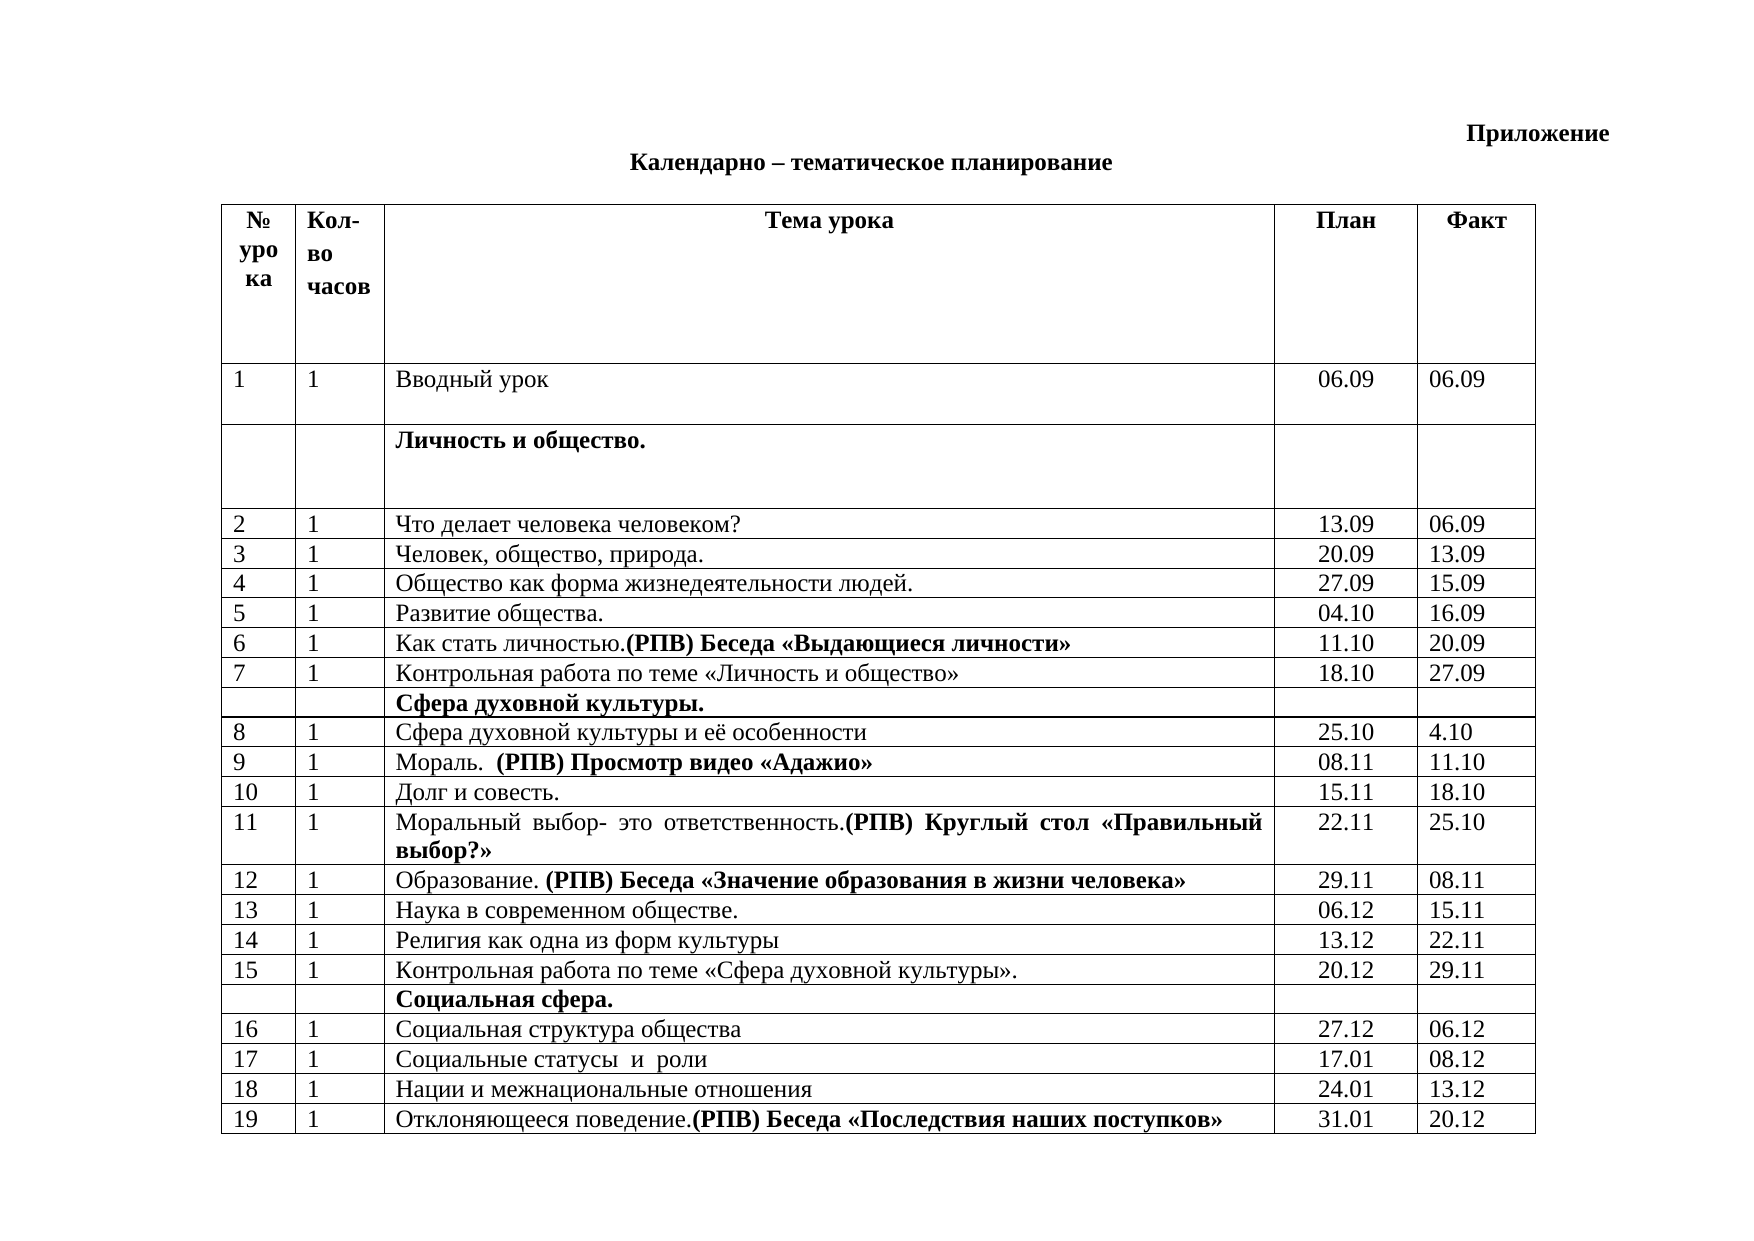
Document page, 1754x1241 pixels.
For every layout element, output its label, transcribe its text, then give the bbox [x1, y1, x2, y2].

table_cell Личность и общество. [385, 425, 1274, 508]
table_cell Сфера духовной культуры и её особенности [385, 718, 1274, 746]
table_cell 10 [222, 777, 295, 806]
table_cell 5 [222, 598, 295, 627]
table_cell 1 [296, 807, 384, 864]
table_cell Социальная сфера. [385, 985, 1274, 1013]
table_cell 11 [222, 807, 295, 864]
table_cell 14 [222, 925, 295, 954]
table_cell 1 [296, 569, 384, 597]
table_cell Общество как форма жизнедеятельности людей. [385, 569, 1274, 597]
table_cell 11.10 [1418, 747, 1535, 776]
table_cell 4 [222, 569, 295, 597]
table_cell 22.11 [1275, 807, 1417, 864]
table_cell Социальная структура общества [385, 1014, 1274, 1043]
table_cell 15.11 [1275, 777, 1417, 806]
table_cell Нации и межнациональные отношения [385, 1074, 1274, 1103]
table_cell 1 [296, 955, 384, 983]
table_cell 20.12 [1275, 955, 1417, 983]
table_cell Отклоняющееся поведение.(РПВ) Беседа «Последствия наших поступков» [385, 1104, 1274, 1132]
table_cell 06.12 [1418, 1014, 1535, 1043]
table_cell 1 [296, 598, 384, 627]
table_cell 25.10 [1418, 807, 1535, 864]
table_header Кол-во часов [296, 205, 384, 363]
table_cell 06.09 [1418, 364, 1535, 424]
table_cell 22.11 [1418, 925, 1535, 954]
table_cell 20.09 [1418, 628, 1535, 657]
table_cell 29.11 [1275, 865, 1417, 894]
table_cell 27.09 [1275, 569, 1417, 597]
table_cell 1 [296, 718, 384, 746]
table_cell 1 [296, 925, 384, 954]
table_cell 08.12 [1418, 1044, 1535, 1073]
table_cell 12 [222, 865, 295, 894]
table_cell 1 [296, 539, 384, 567]
table_cell Наука в современном обществе. [385, 895, 1274, 924]
table_cell 1 [296, 1074, 384, 1103]
table_cell 8 [222, 718, 295, 746]
table_cell 1 [296, 895, 384, 924]
table_cell 24.01 [1275, 1074, 1417, 1103]
table_cell 11.10 [1275, 628, 1417, 657]
table_header Тема урока [385, 205, 1274, 363]
table_cell 13.12 [1418, 1074, 1535, 1103]
table_cell 1 [296, 1044, 384, 1073]
table_cell 20.09 [1275, 539, 1417, 567]
table_cell [222, 985, 295, 1013]
table_cell 2 [222, 509, 295, 538]
table_cell 1 [296, 658, 384, 687]
table_cell 16 [222, 1014, 295, 1043]
table_cell 1 [296, 1014, 384, 1043]
table_cell 04.10 [1275, 598, 1417, 627]
table_cell 27.12 [1275, 1014, 1417, 1043]
table_cell Долг и совесть. [385, 777, 1274, 806]
text Календарно – тематическое планирование [133, 147, 1609, 176]
table_cell 18.10 [1275, 658, 1417, 687]
table_cell 25.10 [1275, 718, 1417, 746]
table_cell 13.09 [1418, 539, 1535, 567]
table_cell Сфера духовной культуры. [385, 688, 1274, 716]
table_cell Образование. (РПВ) Беседа «Значение образования в жизни человека» [385, 865, 1274, 894]
table_cell [222, 688, 295, 716]
table_cell 1 [222, 364, 295, 424]
table_cell Религия как одна из форм культуры [385, 925, 1274, 954]
table_cell 17.01 [1275, 1044, 1417, 1073]
table_cell [296, 688, 384, 716]
table_cell 18 [222, 1074, 295, 1103]
table_cell Контрольная работа по теме «Сфера духовной культуры». [385, 955, 1274, 983]
table_cell 29.11 [1418, 955, 1535, 983]
table_cell 7 [222, 658, 295, 687]
table_cell 15.11 [1418, 895, 1535, 924]
table_cell Человек, общество, природа. [385, 539, 1274, 567]
table_cell [1418, 688, 1535, 716]
table_cell Вводный урок [385, 364, 1274, 424]
table_cell [296, 985, 384, 1013]
table_cell 1 [296, 865, 384, 894]
table_cell 27.09 [1418, 658, 1535, 687]
table_cell Мораль. (РПВ) Просмотр видео «Адажио» [385, 747, 1274, 776]
table_cell [296, 425, 384, 508]
table_cell Как стать личностью.(РПВ) Беседа «Выдающиеся личности» [385, 628, 1274, 657]
table_cell 17 [222, 1044, 295, 1073]
table_cell 18.10 [1418, 777, 1535, 806]
table_cell Развитие общества. [385, 598, 1274, 627]
table_cell Контрольная работа по теме «Личность и общество» [385, 658, 1274, 687]
table_cell 19 [222, 1104, 295, 1132]
table_cell [1418, 985, 1535, 1013]
table_cell [1275, 425, 1417, 508]
table_cell 1 [296, 364, 384, 424]
table_cell 1 [296, 777, 384, 806]
table_cell 06.09 [1275, 364, 1417, 424]
table_cell 15 [222, 955, 295, 983]
table_cell 20.12 [1418, 1104, 1535, 1132]
table_cell 3 [222, 539, 295, 567]
table_cell Социальные статусы и роли [385, 1044, 1274, 1073]
table_cell Что делает человека человеком? [385, 509, 1274, 538]
table_cell 1 [296, 628, 384, 657]
table_cell 15.09 [1418, 569, 1535, 597]
table_cell 1 [296, 747, 384, 776]
table_cell [1418, 425, 1535, 508]
table_cell 08.11 [1418, 865, 1535, 894]
table_cell [1275, 985, 1417, 1013]
table_cell 6 [222, 628, 295, 657]
table_header № урока [222, 205, 295, 363]
table_cell 13.12 [1275, 925, 1417, 954]
table_cell 13.09 [1275, 509, 1417, 538]
table_cell 06.09 [1418, 509, 1535, 538]
table_cell 31.01 [1275, 1104, 1417, 1132]
table_cell 08.11 [1275, 747, 1417, 776]
table_header План [1275, 205, 1417, 363]
table_cell 16.09 [1418, 598, 1535, 627]
table_cell [222, 425, 295, 508]
table_header Факт [1418, 205, 1535, 363]
table_cell 4.10 [1418, 718, 1535, 746]
table_cell 9 [222, 747, 295, 776]
table_cell 13 [222, 895, 295, 924]
text Приложение [133, 118, 1609, 147]
table_cell 1 [296, 1104, 384, 1132]
table_cell 06.12 [1275, 895, 1417, 924]
table_cell Моральный выбор- это ответственность.(РПВ) Круглый стол «Правильный выбор?» [385, 807, 1274, 864]
table_cell 1 [296, 509, 384, 538]
table_cell [1275, 688, 1417, 716]
